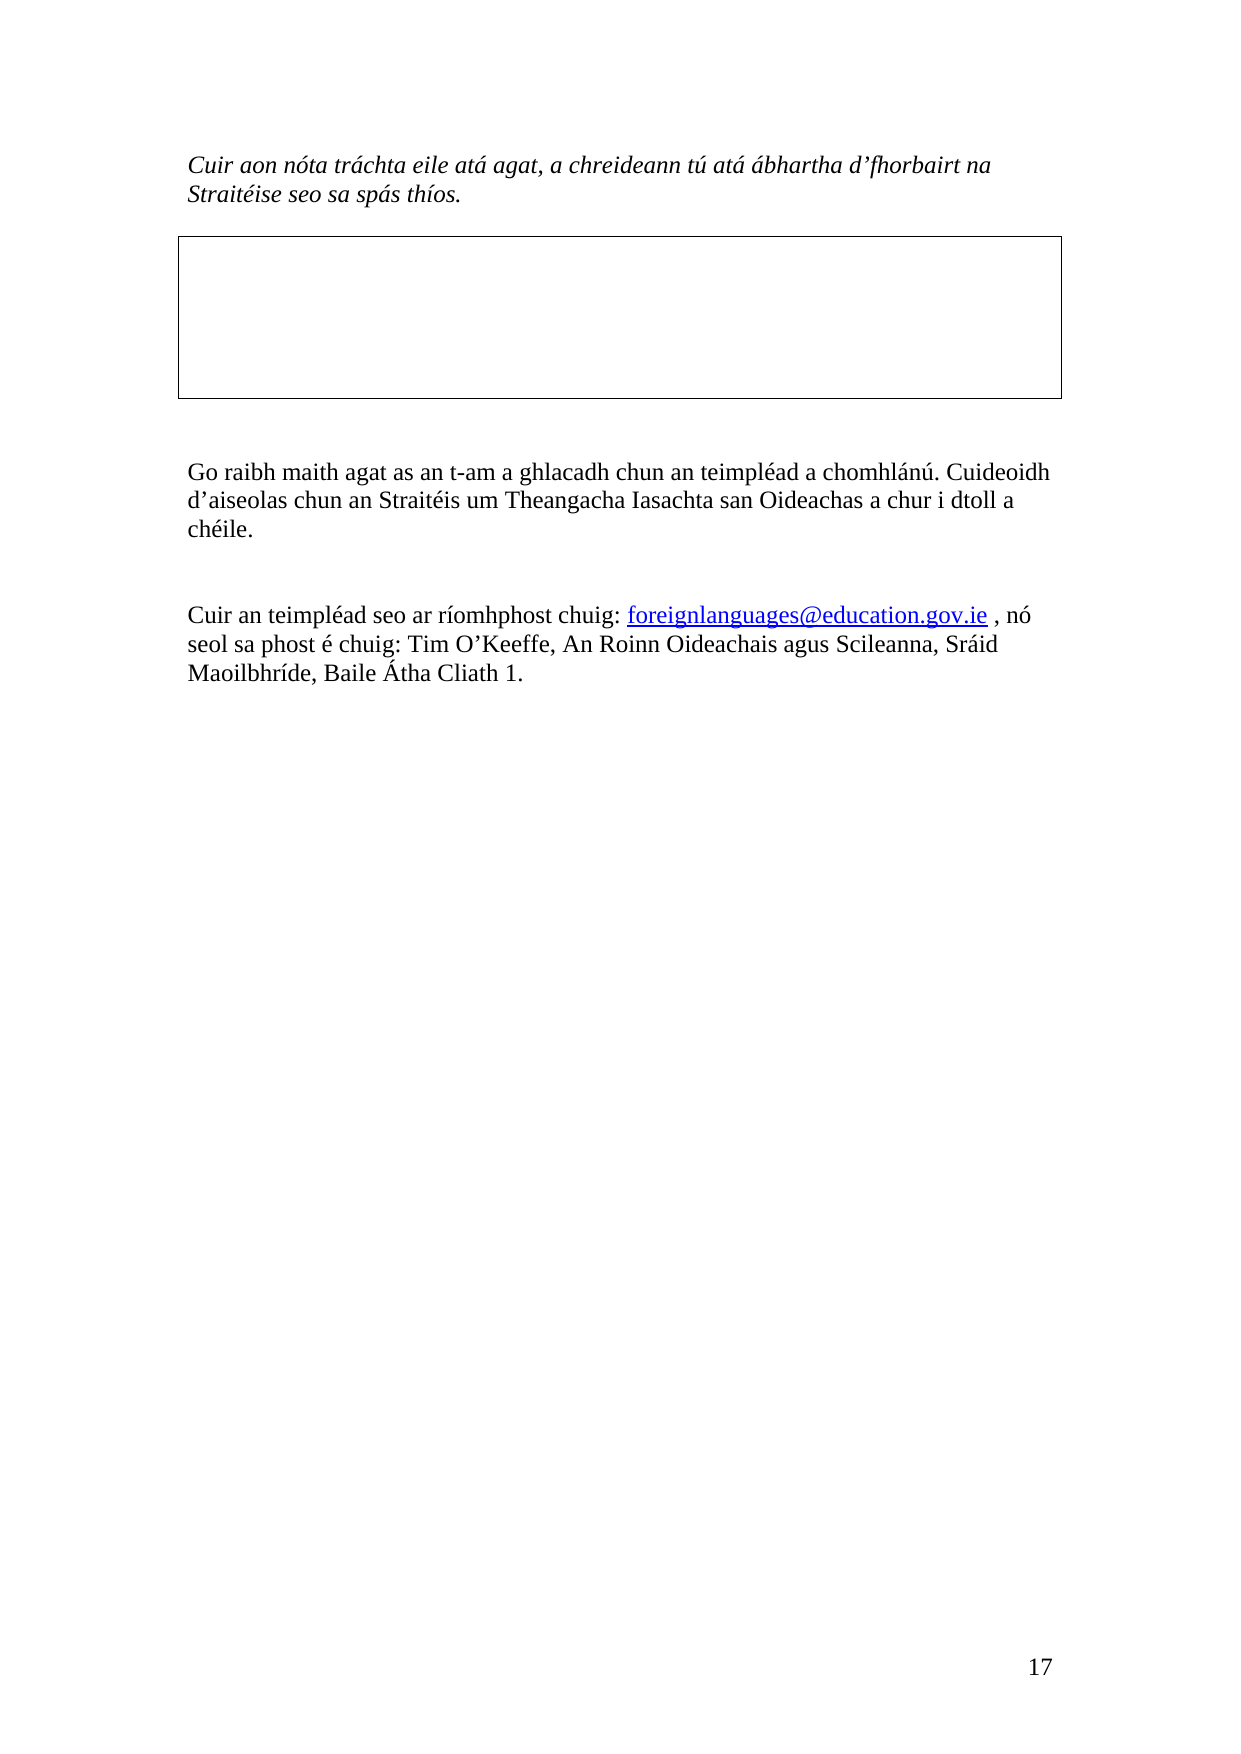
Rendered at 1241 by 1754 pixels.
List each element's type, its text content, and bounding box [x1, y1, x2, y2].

text Cuir aon nóta tráchta eile atá agat, a chreideann tú atá ábhartha d’fhorbairt na Straitéise seo sa spás thíos. [187, 150, 1053, 207]
text Cuir an teimpléad seo ar ríomhphost chuig: foreignlanguages@education.gov.ie , nó seol sa phost é chuig: Tim O’Keeffe, An Roinn Oideachais agus Scileanna, Sráid Maoilbhríde, Baile Átha Cliath 1. [187, 600, 1053, 687]
text Go raibh maith agat as an t-am a ghlacadh chun an teimpléad a chomhlánú. Cuideoidh d’aiseolas chun an Straitéis um Theangacha Iasachta san Oideachas a chur i dtoll a chéile. [187, 457, 1053, 543]
